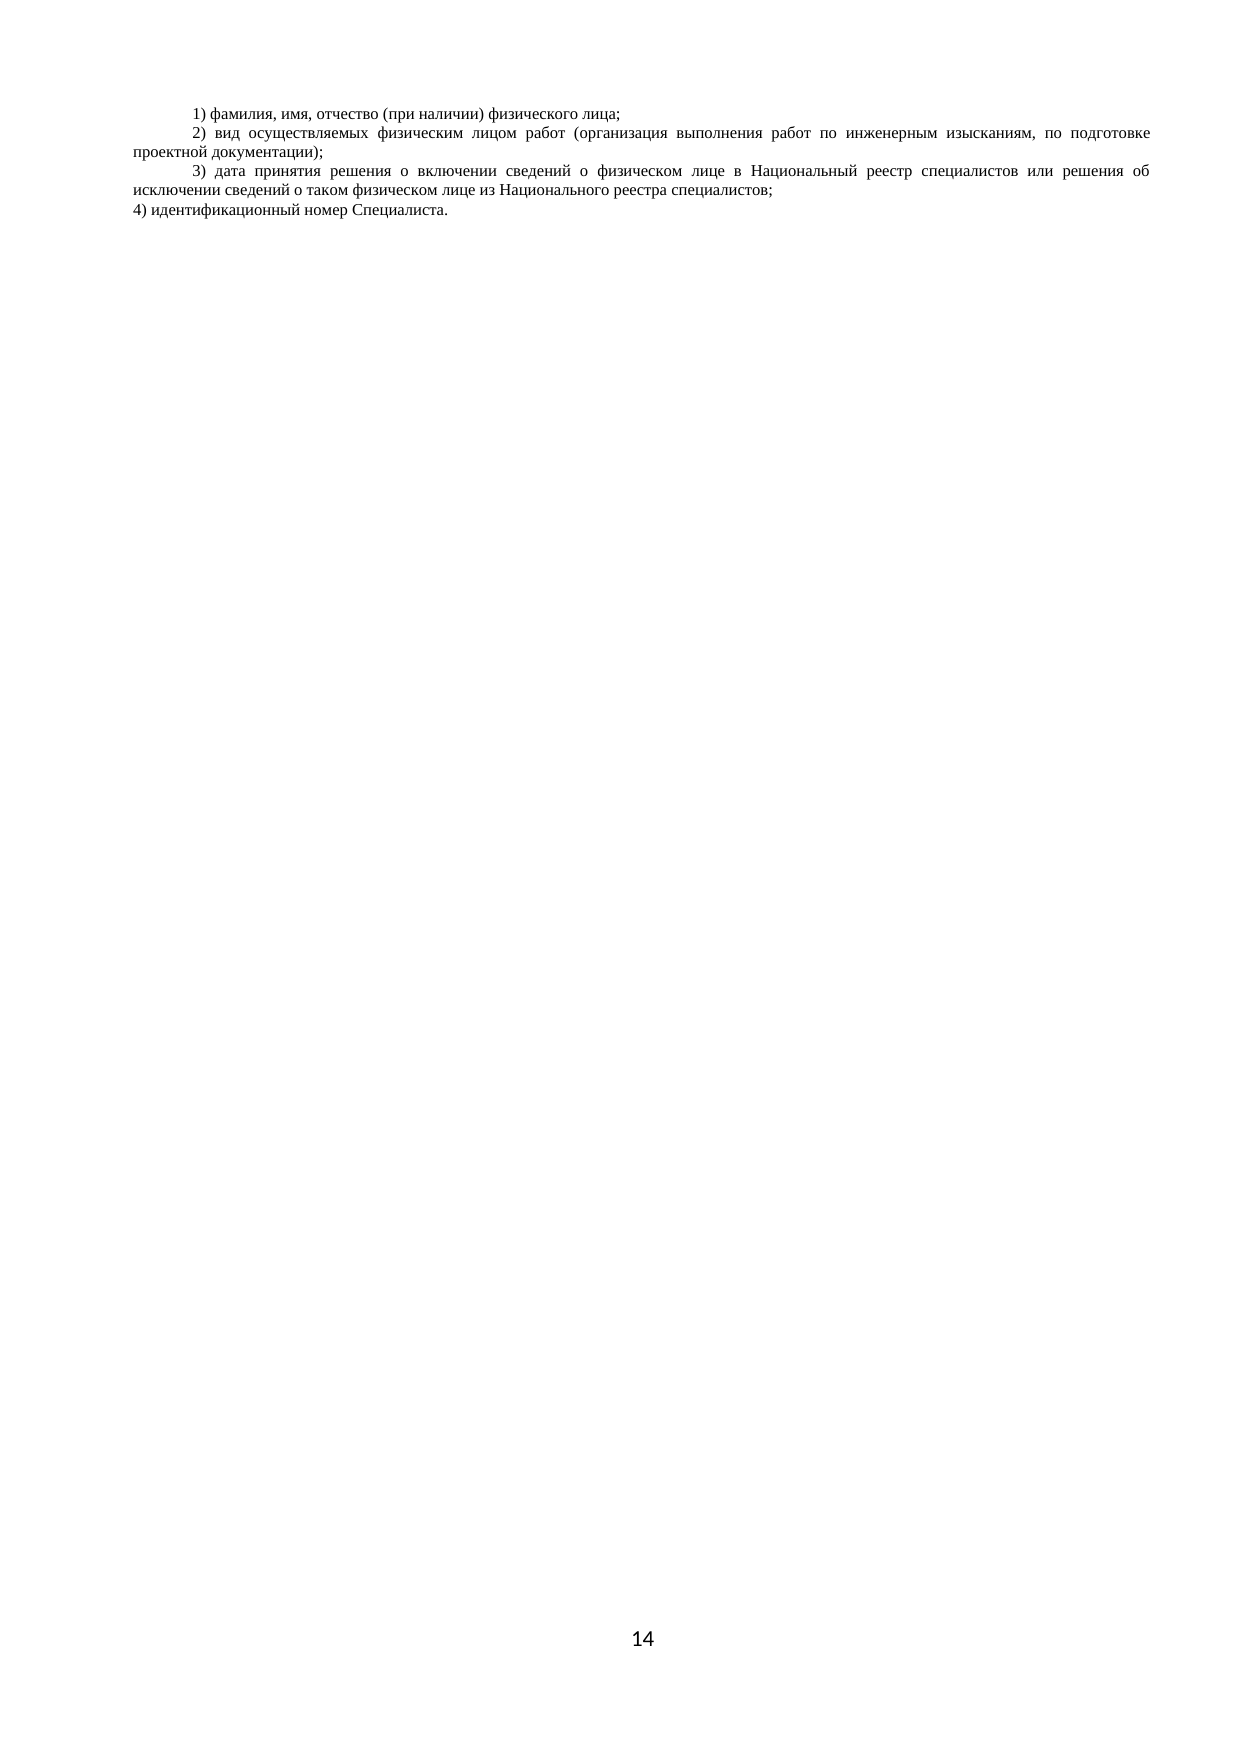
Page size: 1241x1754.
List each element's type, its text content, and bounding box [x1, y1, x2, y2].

text 4) идентификационный номер Специалиста. [133, 199, 1152, 218]
text 1) фамилия, имя, отчество (при наличии) физического лица; [133, 103, 1152, 123]
text 3) дата принятия решения о включении сведений о физическом лице в Национальный реестр специалистов или решения об исключении сведений о таком физическом лице из Национального реестра специалистов; [133, 161, 1152, 199]
text 2) вид осуществляемых физическим лицом работ (организация выполнения работ по инженерным изысканиям, по подготовке проектной документации); [133, 123, 1152, 161]
